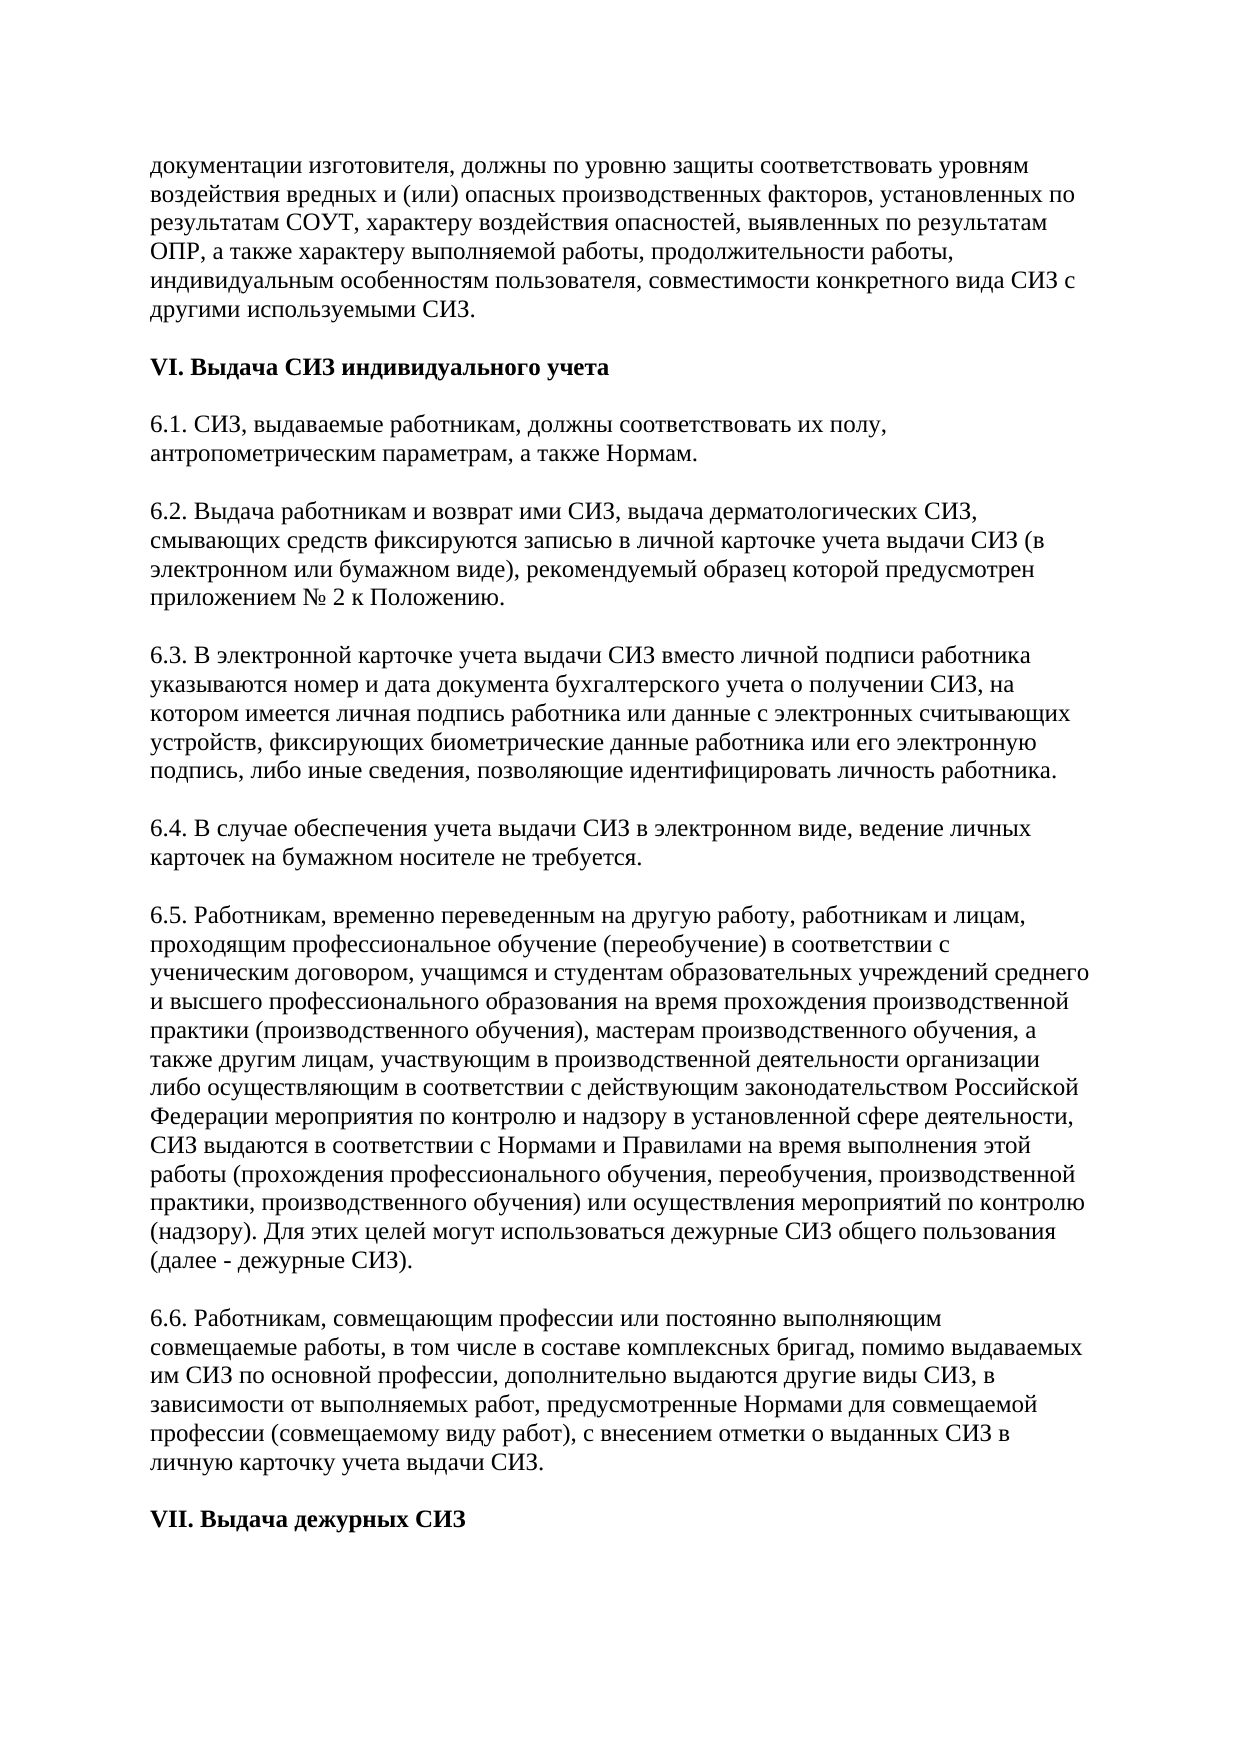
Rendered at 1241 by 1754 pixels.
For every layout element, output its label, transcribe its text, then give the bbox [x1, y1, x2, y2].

text 6.2. Выдача работникам и возврат ими СИЗ, выдача дерматологических СИЗ, смывающих средств фиксируются записью в личной карточке учета выдачи СИЗ (в электронном или бумажном виде), рекомендуемый образец которой предусмотрен приложением № 2 к Положению. [150, 496, 1090, 611]
text 6.4. В случае обеспечения учета выдачи СИЗ в электронном виде, ведение личных карточек на бумажном носителе не требуется. [150, 813, 1090, 871]
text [150, 150, 1090, 322]
text 6.6. Работникам, совмещающим профессии или постоянно выполняющим совмещаемые работы, в том числе в составе комплексных бригад, помимо выдаваемых им СИЗ по основной профессии, дополнительно выдаются другие виды СИЗ, в зависимости от выполняемых работ, предусмотренные Нормами для совмещаемой профессии (совмещаемому виду работ), с внесением отметки о выданных СИЗ в личную карточку учета выдачи СИЗ. [150, 1303, 1090, 1475]
text VII. Выдача дежурных СИЗ [150, 1504, 1090, 1533]
text 6.5. Работникам, временно переведенным на другую работу, работникам и лицам, проходящим профессиональное обучение (переобучение) в соответствии с ученическим договором, учащимся и студентам образовательных учреждений среднего и высшего профессионального образования на время прохождения производственной практики (производственного обучения), мастерам производственного обучения, а также другим лицам, участвующим в производственной деятельности организации либо осуществляющим в соответствии с действующим законодательством Российской Федерации мероприятия по контролю и надзору в установленной сфере деятельности, СИЗ выдаются в соответствии с Нормами и Правилами на время выполнения этой работы (прохождения профессионального обучения, переобучения, производственной практики, производственного обучения) или осуществления мероприятий по контролю (надзору). Для этих целей могут использоваться дежурные СИЗ общего пользования (далее - дежурные СИЗ). [150, 900, 1090, 1274]
text VI. Выдача СИЗ индивидуального учета [150, 352, 1090, 380]
text 6.3. В электронной карточке учета выдачи СИЗ вместо личной подписи работника указываются номер и дата документа бухгалтерского учета о получении СИЗ, на котором имеется личная подпись работника или данные с электронных считывающих устройств, фиксирующих биометрические данные работника или его электронную подпись, либо иные сведения, позволяющие идентифицировать личность работника. [150, 640, 1090, 784]
text 6.1. СИЗ, выдаваемые работникам, должны соответствовать их полу, антропометрическим параметрам, а также Нормам. [150, 409, 1090, 467]
